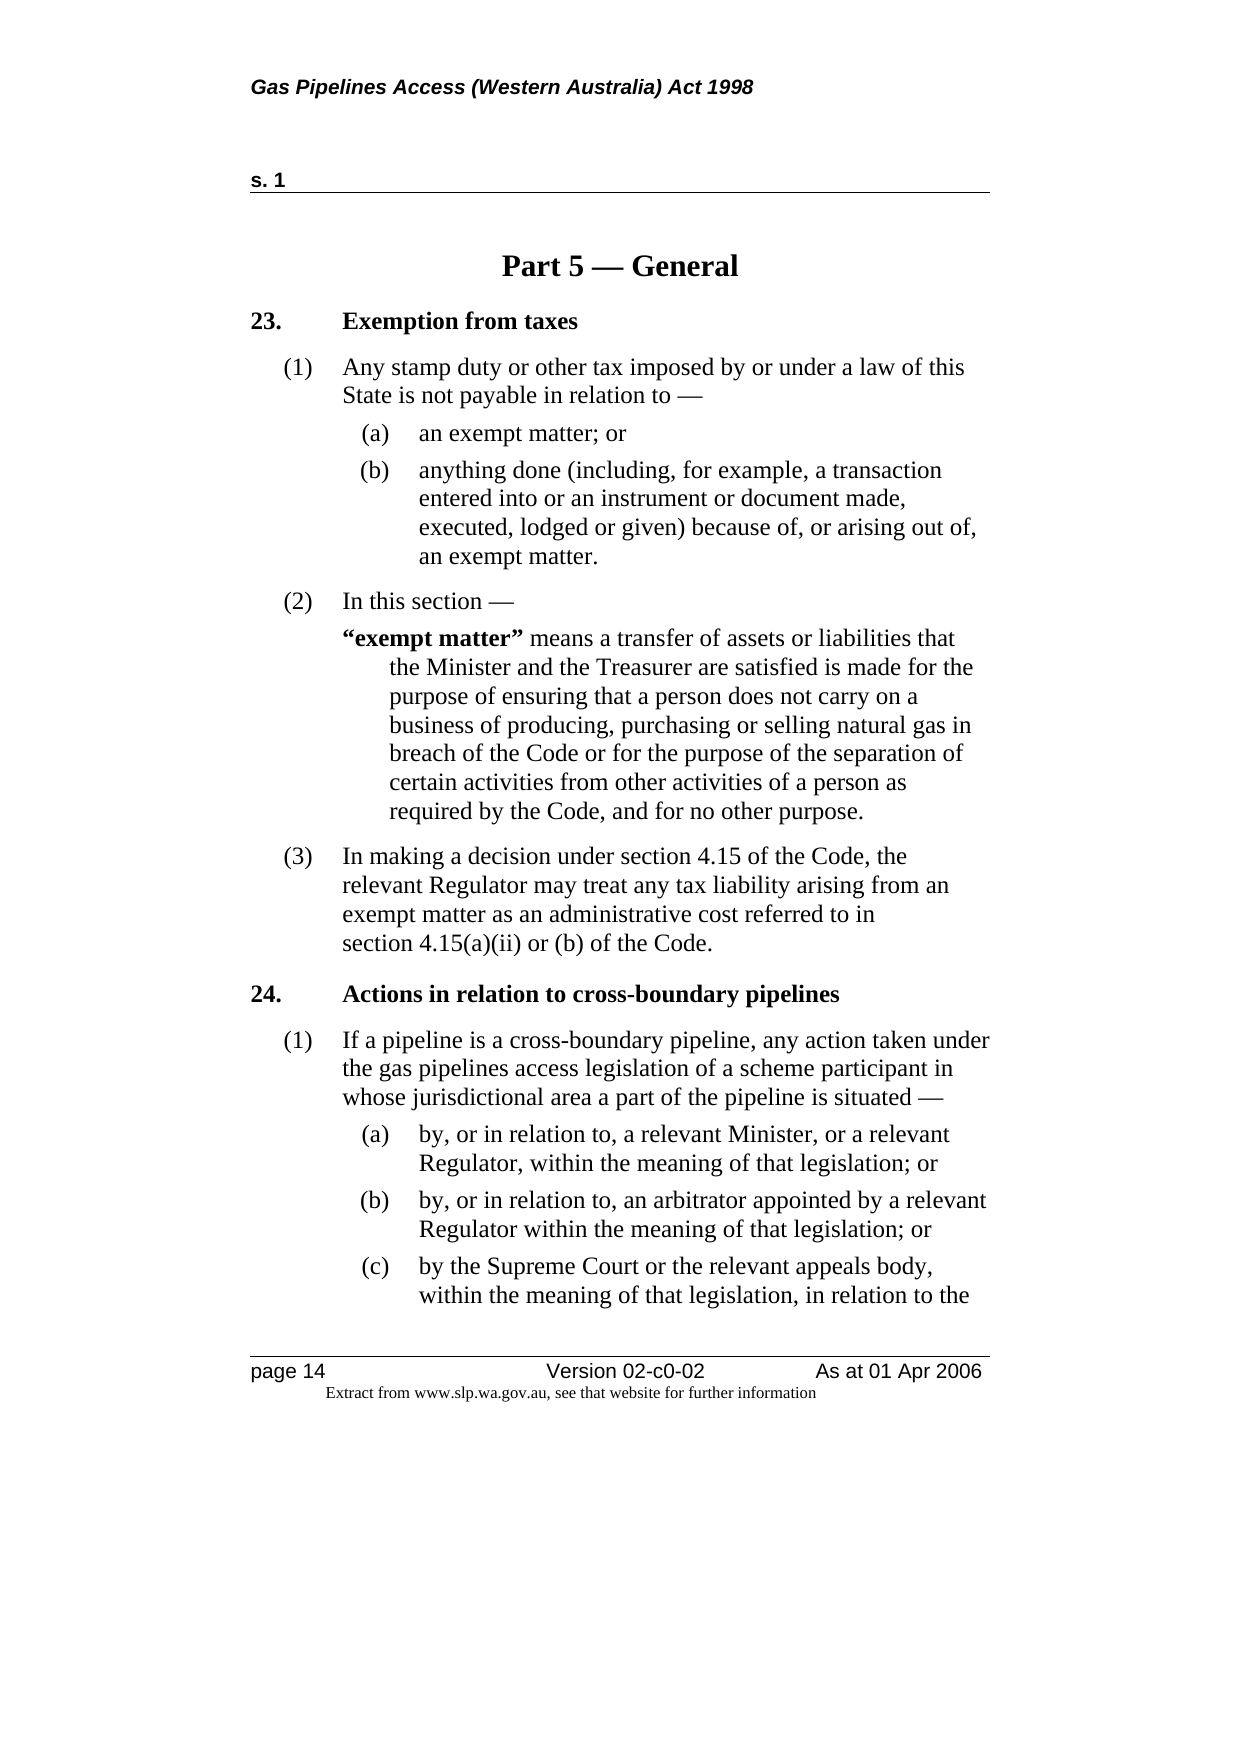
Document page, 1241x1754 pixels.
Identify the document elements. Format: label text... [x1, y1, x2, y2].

subtitle 23. Exemption from taxes [250, 306, 990, 335]
text (b) anything done (including, for example, a transaction entered into or an instrument or document made, executed, lodged or given) because of, or arising out of, an exempt matter. [250, 455, 990, 570]
text (3) In making a decision under section 4.15 of the Code, the relevant Regulator may treat any tax liability arising from an exempt matter as an administrative cost referred to in section 4.15(a)(ii) or (b) of the Code. [250, 841, 990, 956]
subtitle Part 5 — General [250, 247, 990, 283]
text (2) In this section — [250, 586, 990, 615]
text (a) an exempt matter; or [250, 418, 990, 446]
subtitle 24. Actions in relation to cross-boundary pipelines [250, 979, 990, 1008]
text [250, 1251, 990, 1308]
text (a) by, or in relation to, a relevant Minister, or a relevant Regulator, within the meaning of that legislation; or [250, 1119, 990, 1177]
text (1) If a pipeline is a cross-boundary pipeline, any action taken under the gas pipelines access legislation of a scheme participant in whose jurisdictional area a part of the pipeline is situated — [250, 1025, 990, 1111]
text (1) Any stamp duty or other tax imposed by or under a law of this State is not payable in relation to — [250, 352, 990, 409]
text “exempt matter” means a transfer of assets or liabilities that the Minister and the Treasurer are satisfied is made for the purpose of ensuring that a person does not carry on a business of producing, purchasing or selling natural gas in breach of the Code or for the purpose of the separation of certain activities from other activities of a person as required by the Code, and for no other purpose. [250, 623, 990, 825]
text (b) by, or in relation to, an arbitrator appointed by a relevant Regulator within the meaning of that legislation; or [250, 1185, 990, 1243]
